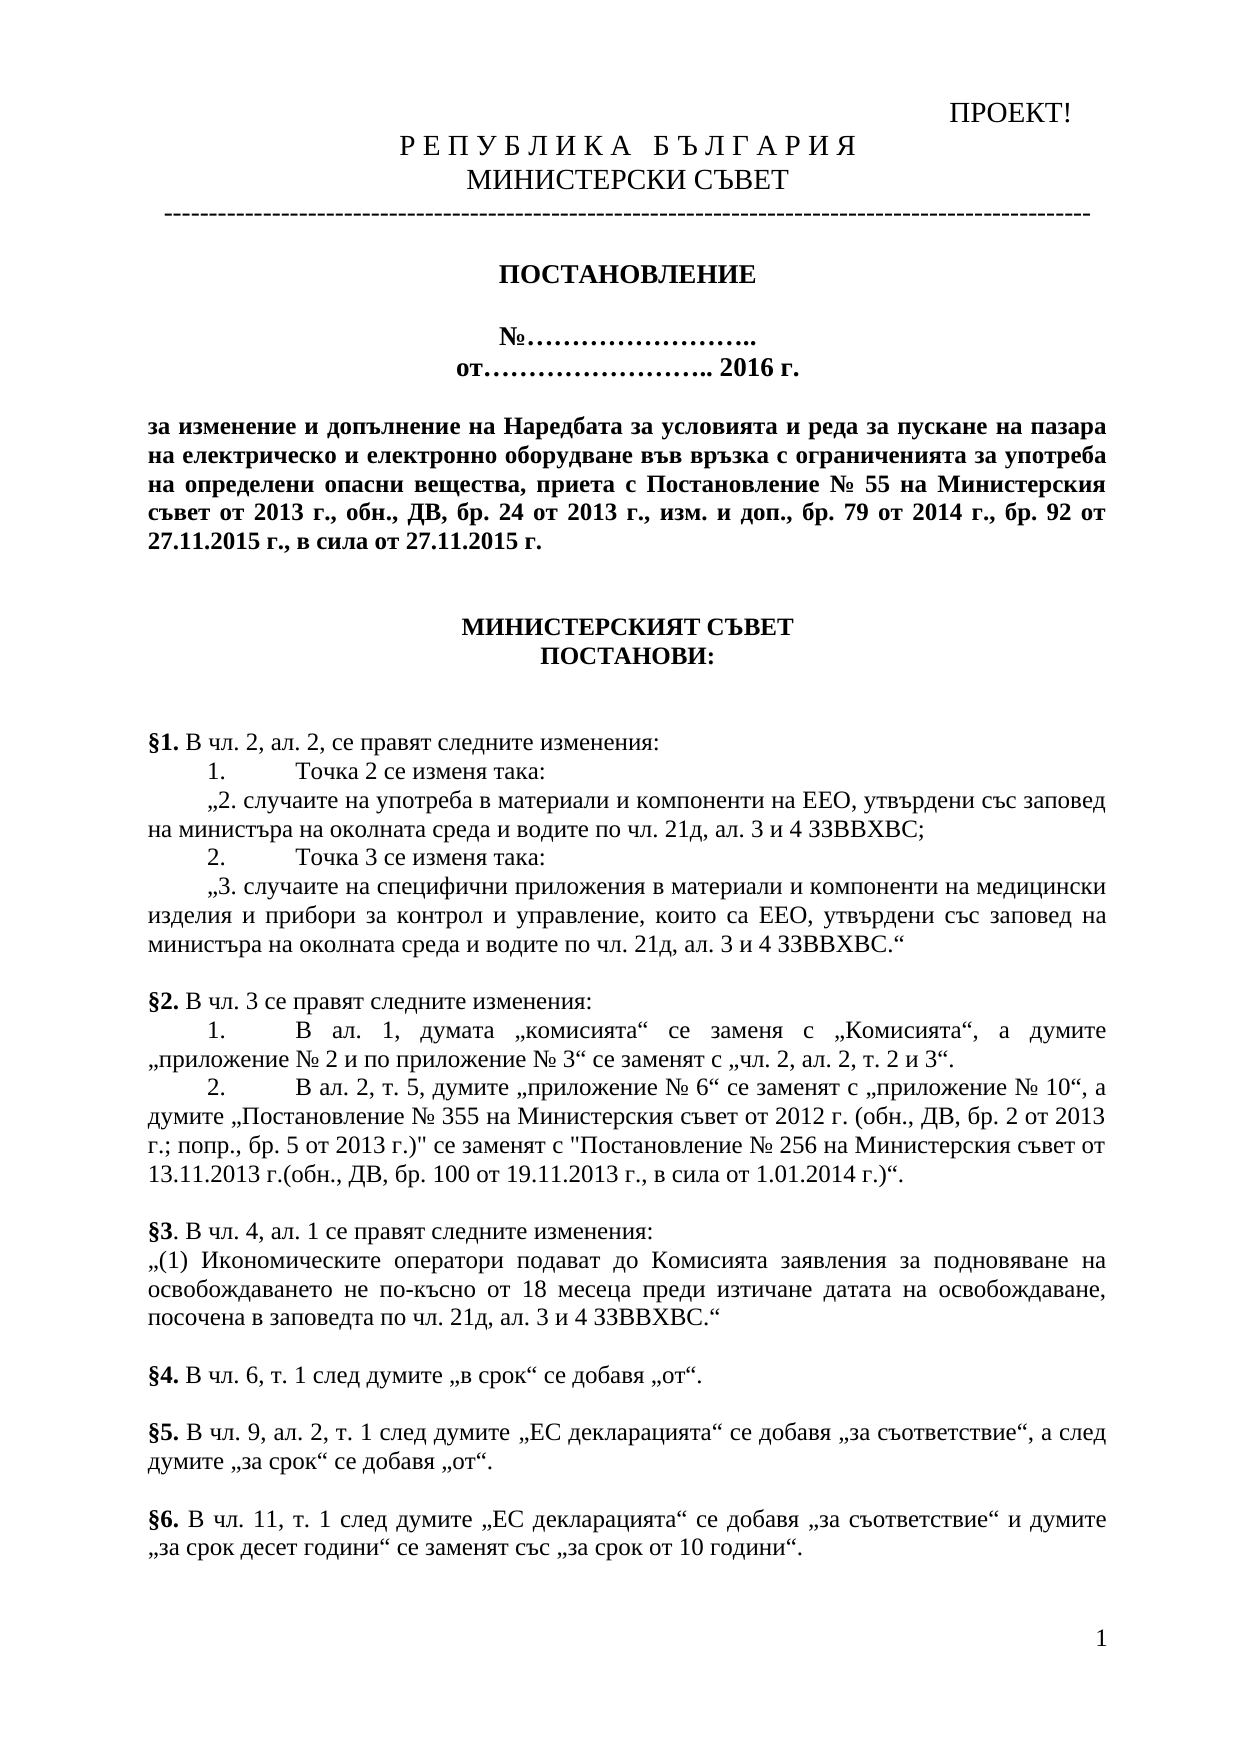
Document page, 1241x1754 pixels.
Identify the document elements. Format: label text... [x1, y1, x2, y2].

text №…………………….. [148, 320, 1107, 351]
text §5. В чл. 9, ал. 2, т. 1 след думите „ЕС декларацията“ се добавя „за съответствие“, а след думите „за срок“ се добавя „от“. [148, 1417, 1107, 1475]
text за изменение и допълнение на Наредбата за условията и реда за пускане на пазара на електрическо и електронно оборудване във връзка с ограниченията за употреба на определени опасни вещества, приета с Постановление № 55 на Министерския съвет от 2013 г., обн., ДВ, бр. 24 от 2013 г., изм. и доп., бр. 79 от 2014 г., бр. 92 от 27.11.2015 г., в сила от 27.11.2015 г. [148, 411, 1107, 555]
list Точка 2 се изменя така: [148, 756, 1107, 785]
text „(1) Икономическите оператори подават до Комисията заявления за подновяване на освобождаването не по-късно от 18 месеца преди изтичане датата на освобождаване, посочена в заповедта по чл. 21д, ал. 3 и 4 ЗЗВВХВС.“ [148, 1245, 1107, 1331]
text §6. В чл. 11, т. 1 след думите „ЕС декларацията“ се добавя „за съответствие“ и думите „за срок десет години“ се заменят със „за срок от 10 години“. [148, 1504, 1107, 1561]
text §1. В чл. 2, ал. 2, се правят следните изменения: [148, 727, 1107, 756]
text ПОСТАНОВИ: [148, 641, 1107, 670]
text ПОСТАНОВЛЕНИЕ [148, 258, 1107, 289]
list В ал. 2, т. 5, думите „приложение № 6“ се заменят с „приложение № 10“, а думите „Постановление № 355 на Министерския съвет от 2012 г. (обн., ДВ, бр. 2 от 2013 г.; попр., бр. 5 от 2013 г.)" се заменят с "Постановление № 256 на Министерския съвет от 13.11.2013 г.(обн., ДВ, бр. 100 от 19.11.2013 г., в сила от 1.01.2014 г.)“. [148, 1072, 1107, 1187]
list Точка 3 се изменя така: [148, 842, 1107, 871]
text §4. В чл. 6, т. 1 след думите „в срок“ се добавя „от“. [148, 1360, 1107, 1389]
title ПРОЕКТ! [148, 95, 1107, 128]
text §3. В чл. 4, ал. 1 се правят следните изменения: [148, 1216, 1107, 1245]
title Р Е П У Б Л И К А Б Ъ Л Г А Р И Я [148, 128, 1107, 162]
text от…………………….. 2016 г. [148, 351, 1107, 382]
list В ал. 1, думата „комисията“ се заменя с „Комисията“, а думите „приложение № 2 и по приложение № 3“ се заменят с „чл. 2, ал. 2, т. 2 и 3“. [148, 1015, 1107, 1072]
text МИНИСТЕРСКИЯТ СЪВЕТ [148, 612, 1107, 641]
text ------------------------------------------------------------------------------------------------------- [148, 196, 1107, 227]
text „3. случаите на специфични приложения в материали и компоненти на медицински изделия и прибори за контрол и управление, които са ЕЕО, утвърдени със заповед на министъра на околната среда и водите по чл. 21д, ал. 3 и 4 ЗЗВВХВС.“ [148, 871, 1107, 957]
text „2. случаите на употреба в материали и компоненти на ЕЕО, утвърдени със заповед на министъра на околната среда и водите по чл. 21д, ал. 3 и 4 ЗЗВВХВС; [148, 785, 1107, 842]
text §2. В чл. 3 се правят следните изменения: [148, 986, 1107, 1015]
text МИНИСТЕРСКИ СЪВЕТ [148, 162, 1107, 196]
